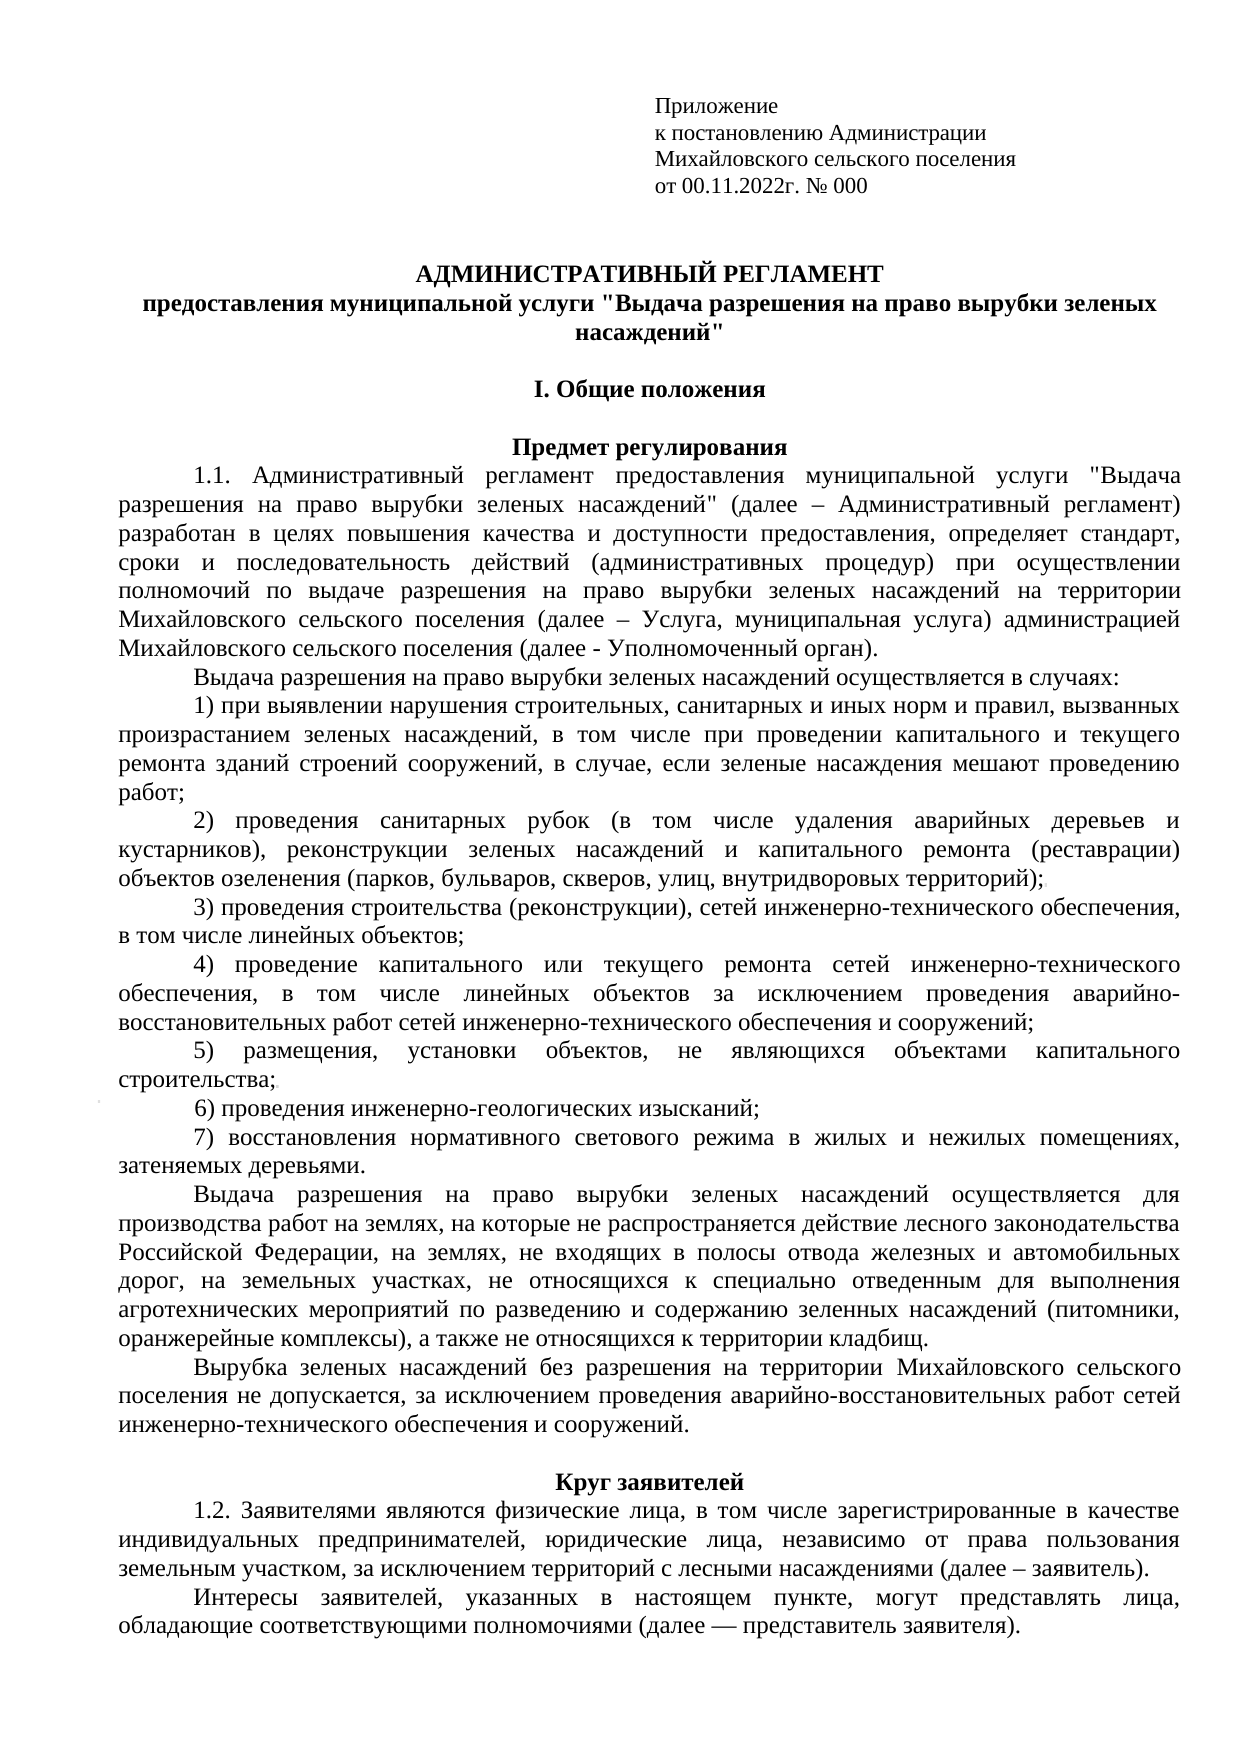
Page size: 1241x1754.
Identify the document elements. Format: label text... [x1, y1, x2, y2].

text 6) проведения инженерно-геологических изысканий; [118, 1093, 1181, 1122]
text 7) восстановления нормативного светового режима в жилых и нежилых помещениях, затеняемых деревьями. [118, 1122, 1181, 1179]
text Интересы заявителей, указанных в настоящем пункте, могут представлять лица, обладающие соответствующими полномочиями (далее — представитель заявителя). [118, 1582, 1181, 1639]
text Выдача разрешения на право вырубки зеленых насаждений осуществляется в случаях: [118, 662, 1181, 690]
text Предмет регулирования [118, 432, 1181, 460]
text 1.2. Заявителями являются физические лица, в том числе зарегистрированные в качестве индивидуальных предпринимателей, юридические лица, независимо от права пользования земельным участком, за исключением территорий с лесными насаждениями (далее – заявитель). [118, 1495, 1181, 1582]
text Круг заявителей [118, 1467, 1181, 1495]
text Выдача разрешения на право вырубки зеленых насаждений осуществляется для производства работ на землях, на которые не распространяется действие лесного законодательства Российской Федерации, на землях, не входящих в полосы отвода железных и автомобильных дорог, на земельных участках, не относящихся к специально отведенным для выполнения агротехнических мероприятий по разведению и содержанию зеленных насаждений (питомники, оранжерейные комплексы), а также не относящихся к территории кладбищ. [118, 1179, 1181, 1352]
text 4) проведение капитального или текущего ремонта сетей инженерно-технического обеспечения, в том числе линейных объектов за исключением проведения аварийно-восстановительных работ сетей инженерно-технического обеспечения и сооружений; [118, 949, 1181, 1035]
text 3) проведения строительства (реконструкции), сетей инженерно-технического обеспечения, в том числе линейных объектов; [118, 892, 1181, 949]
text 1) при выявлении нарушения строительных, санитарных и иных норм и правил, вызванных произрастанием зеленых насаждений, в том числе при проведении капитального и текущего ремонта зданий строений сооружений, в случае, если зеленые насаждения мешают проведению работ; [118, 690, 1181, 805]
text Вырубка зеленых насаждений без разрешения на территории Михайловского сельского поселения не допускается, за исключением проведения аварийно-восстановительных работ сетей инженерно-технического обеспечения и сооружений. [118, 1352, 1181, 1438]
text 1.1. Административный регламент предоставления муниципальной услуги "Выдача разрешения на право вырубки зеленых насаждений" (далее – Административный регламент) разработан в целях повышения качества и доступности предоставления, определяет стандарт, сроки и последовательность действий (административных процедур) при осуществлении полномочий по выдаче разрешения на право вырубки зеленых насаждений на территории Михайловского сельского поселения (далее – Услуга, муниципальная услуга) администрацией Михайловского сельского поселения (далее - Уполномоченный орган). [118, 460, 1181, 662]
text I. Общие положения [118, 374, 1181, 403]
text 2) проведения санитарных рубок (в том числе удаления аварийных деревьев и кустарников), реконструкции зеленых насаждений и капитального ремонта (реставрации) объектов озеленения (парков, бульваров, скверов, улиц, внутридворовых территорий); [118, 805, 1181, 892]
text АДМИНИСТРАТИВНЫЙ РЕГЛАМЕНТ предоставления муниципальной услуги "Выдача разрешения на право вырубки зеленых насаждений" [118, 259, 1181, 345]
text 5) размещения, установки объектов, не являющихся объектами капитального строительства; [118, 1035, 1181, 1093]
table_header Приложение к постановлению Администрации Михайловского сельского поселения от 00.11.2022г. № 000 [643, 93, 1133, 198]
